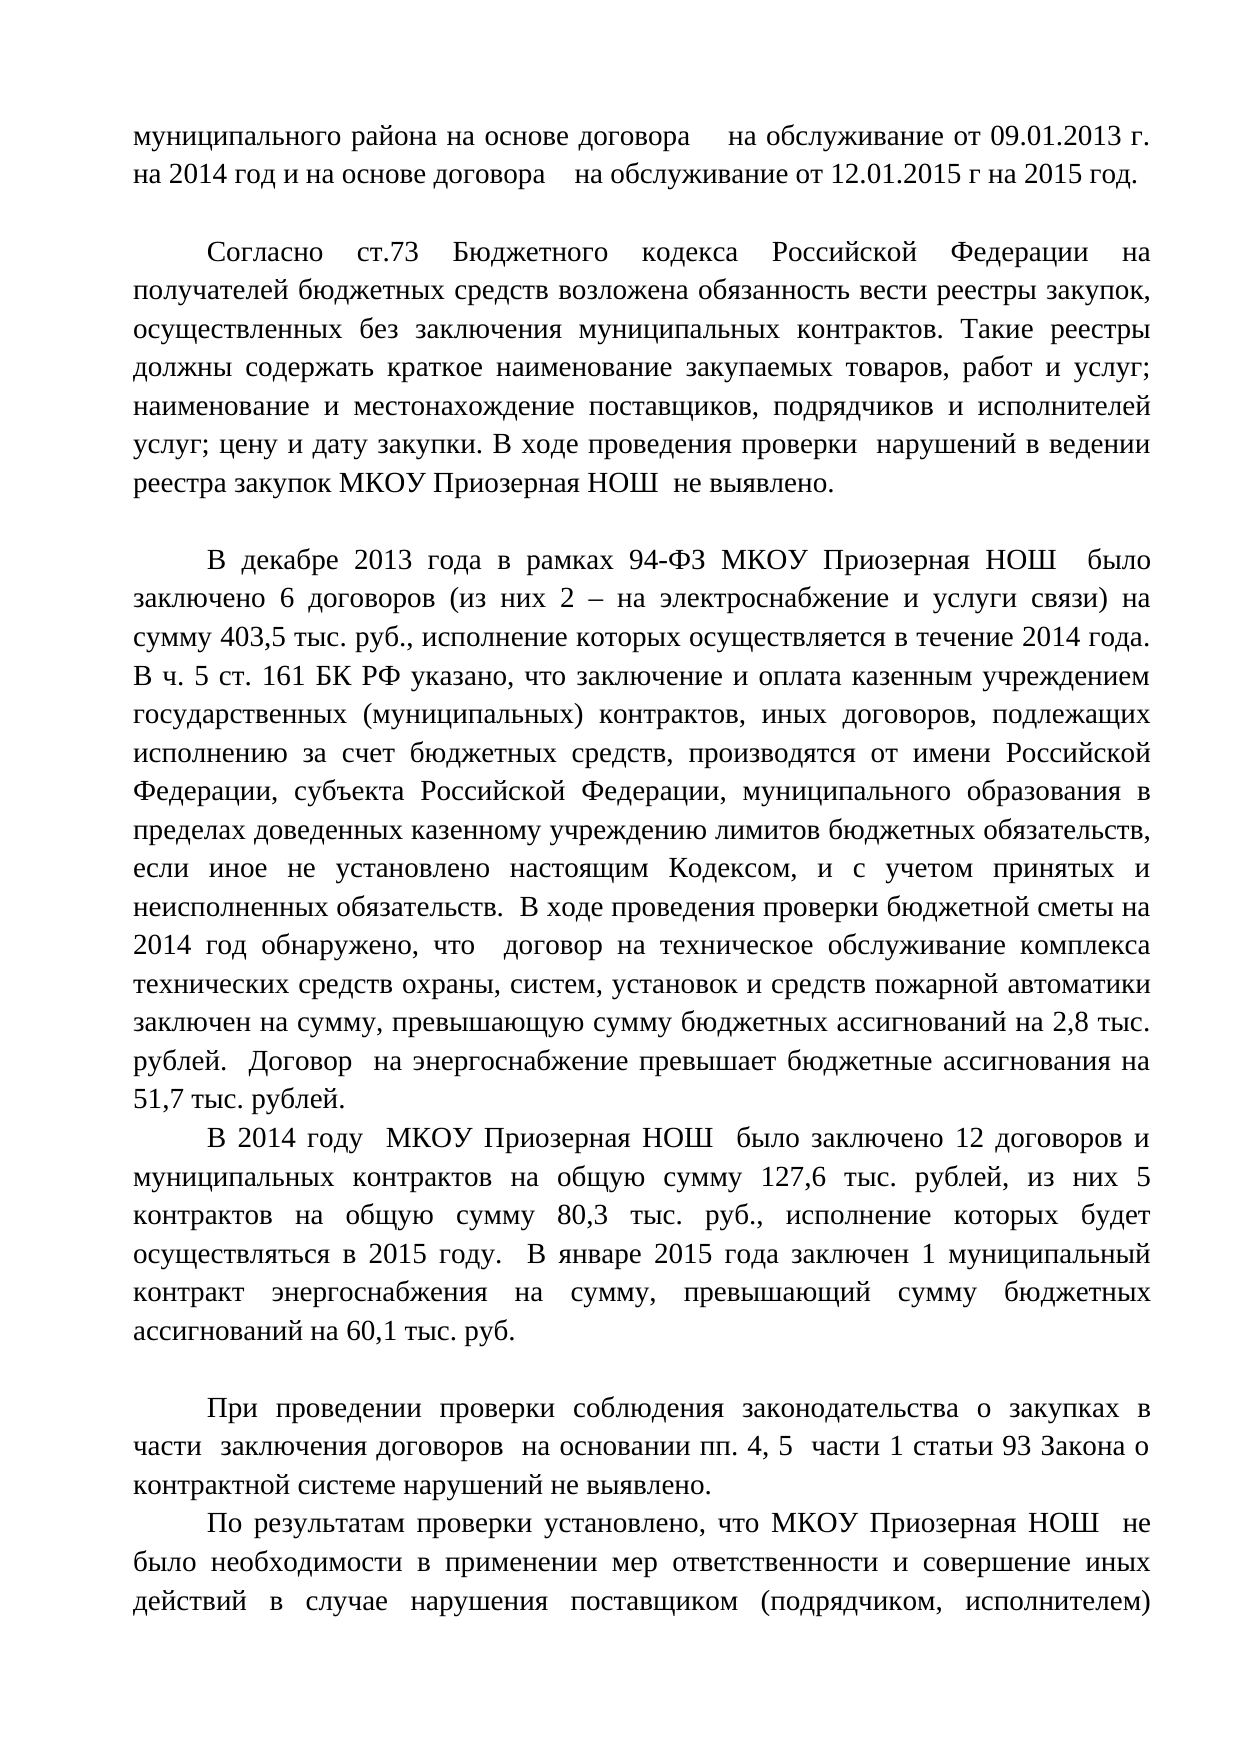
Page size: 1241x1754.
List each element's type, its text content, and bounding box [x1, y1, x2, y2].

text В декабре 2013 года в рамках 94-ФЗ МКОУ Приозерная НОШ было заключено 6 договоров (из них 2 – на электроснабжение и услуги связи) на сумму 403,5 тыс. руб., исполнение которых осуществляется в течение 2014 года. В ч. 5 ст. 161 БК РФ указано, что заключение и оплата казенным учреждением государственных (муниципальных) контрактов, иных договоров, подлежащих исполнению за счет бюджетных средств, производятся от имени Российской Федерации, субъекта Российской Федерации, муниципального образования в пределах доведенных казенному учреждению лимитов бюджетных обязательств, если иное не установлено настоящим Кодексом, и с учетом принятых и неисполненных обязательств. В ходе проведения проверки бюджетной сметы на 2014 год обнаружено, что договор на техническое обслуживание комплекса технических средств охраны, систем, установок и средств пожарной автоматики заключен на сумму, превышающую сумму бюджетных ассигнований на 2,8 тыс. рублей. Договор на энергоснабжение превышает бюджетные ассигнования на 51,7 тыс. рублей. [133, 542, 1152, 1115]
text Согласно ст.73 Бюджетного кодекса Российской Федерации на получателей бюджетных средств возложена обязанность вести реестры закупок, осуществленных без заключения муниципальных контрактов. Такие реестры должны содержать краткое наименование закупаемых товаров, работ и услуг; наименование и местонахождение поставщиков, подрядчиков и исполнителей услуг; цену и дату закупки. В ходе проведения проверки нарушений в ведении реестра закупок МКОУ Приозерная НОШ не выявлено. [133, 234, 1152, 498]
text В 2014 году МКОУ Приозерная НОШ было заключено 12 договоров и муниципальных контрактов на общую сумму 127,6 тыс. рублей, из них 5 контрактов на общую сумму 80,3 тыс. руб., исполнение которых будет осуществляться в 2015 году. В январе 2015 года заключен 1 муниципальный контракт энергоснабжения на сумму, превышающий сумму бюджетных ассигнований на 60,1 тыс. руб. [133, 1120, 1152, 1346]
text При проведении проверки соблюдения законодательства о закупках в части заключения договоров на основании пп. 4, 5 части 1 статьи 93 Закона о контрактной системе нарушений не выявлено. [133, 1390, 1152, 1501]
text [133, 1506, 1152, 1616]
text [133, 118, 1152, 190]
